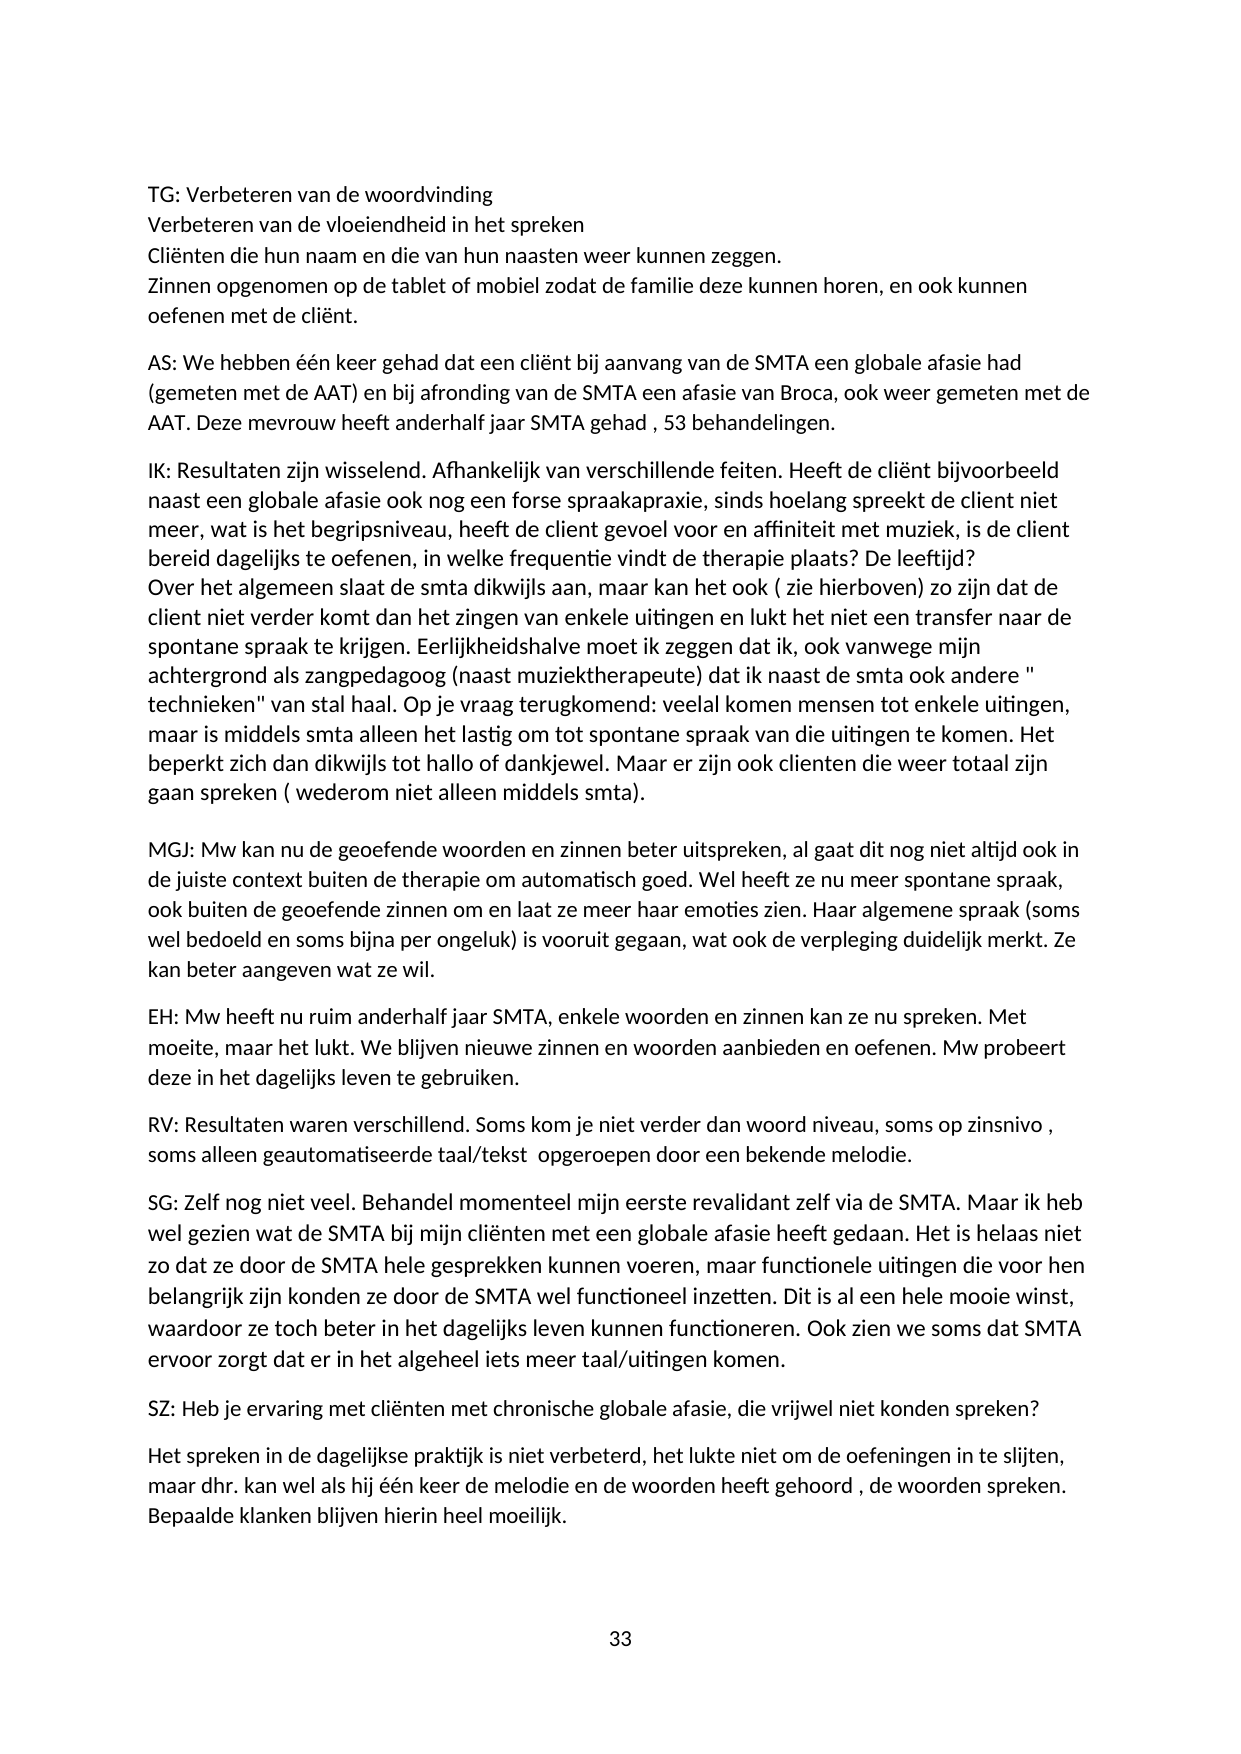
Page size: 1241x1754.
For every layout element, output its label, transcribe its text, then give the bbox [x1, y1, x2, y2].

text SZ: Heb je ervaring met cliënten met chronische globale afasie, die vrijwel niet konden spreken? [148, 1393, 1093, 1422]
text Het spreken in de dagelijkse praktijk is niet verbeterd, het lukte niet om de oefeningen in te slijten, maar dhr. kan wel als hij één keer de melodie en de woorden heeft gehoord , de woorden spreken. Bepaalde klanken blijven hierin heel moeilijk. [148, 1441, 1093, 1529]
text IK: Resultaten zijn wisselend. Afhankelijk van verschillende feiten. Heeft de cliënt bijvoorbeeld naast een globale afasie ook nog een forse spraakapraxie, sinds hoelang spreekt de client niet meer, wat is het begripsniveau, heeft de client gevoel voor en affiniteit met muziek, is de client bereid dagelijks te oefenen, in welke frequentie vindt de therapie plaats? De leeftijd? [148, 455, 1093, 572]
text SG: Zelf nog niet veel. Behandel momenteel mijn eerste revalidant zelf via de SMTA. Maar ik heb wel gezien wat de SMTA bij mijn cliënten met een globale afasie heeft gedaan. Het is helaas niet zo dat ze door de SMTA hele gesprekken kunnen voeren, maar functionele uitingen die voor hen belangrijk zijn konden ze door de SMTA wel functioneel inzetten. Dit is al een hele mooie winst, waardoor ze toch beter in het dagelijks leven kunnen functioneren. Ook zien we soms dat SMTA ervoor zorgt dat er in het algeheel iets meer taal/uitingen komen. [148, 1187, 1093, 1374]
text Over het algemeen slaat de smta dikwijls aan, maar kan het ook ( zie hierboven) zo zijn dat de client niet verder komt dan het zingen van enkele uitingen en lukt het niet een transfer naar de spontane spraak te krijgen. Eerlijkheidshalve moet ik zeggen dat ik, ook vanwege mijn achtergrond als zangpedagoog (naast muziektherapeute) dat ik naast de smta ook andere " technieken" van stal haal. Op je vraag terugkomend: veelal komen mensen tot enkele uitingen, maar is middels smta alleen het lastig om tot spontane spraak van die uitingen te komen. Het beperkt zich dan dikwijls tot hallo of dankjewel. Maar er zijn ook clienten die weer totaal zijn gaan spreken ( wederom niet alleen middels smta). [148, 572, 1093, 807]
text RV: Resultaten waren verschillend. Soms kom je niet verder dan woord niveau, soms op zinsnivo , soms alleen geautomatiseerde taal/tekst opgeroepen door een bekende melodie. [148, 1110, 1093, 1168]
text AS: We hebben één keer gehad dat een cliënt bij aanvang van de SMTA een globale afasie had (gemeten met de AAT) en bij afronding van de SMTA een afasie van Broca, ook weer gemeten met de AAT. Deze mevrouw heeft anderhalf jaar SMTA gehad , 53 behandelingen. [148, 348, 1093, 437]
text EH: Mw heeft nu ruim anderhalf jaar SMTA, enkele woorden en zinnen kan ze nu spreken. Met moeite, maar het lukt. We blijven nieuwe zinnen en woorden aanbieden en oefenen. Mw probeert deze in het dagelijks leven te gebruiken. [148, 1002, 1093, 1091]
text MGJ: Mw kan nu de geoefende woorden en zinnen beter uitspreken, al gaat dit nog niet altijd ook in de juiste context buiten de therapie om automatisch goed. Wel heeft ze nu meer spontane spraak, ook buiten de geoefende zinnen om en laat ze meer haar emoties zien. Haar algemene spraak (soms wel bedoeld en soms bijna per ongeluk) is vooruit gegaan, wat ook de verpleging duidelijk merkt. Ze kan beter aangeven wat ze wil. [148, 835, 1093, 983]
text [148, 148, 1093, 329]
